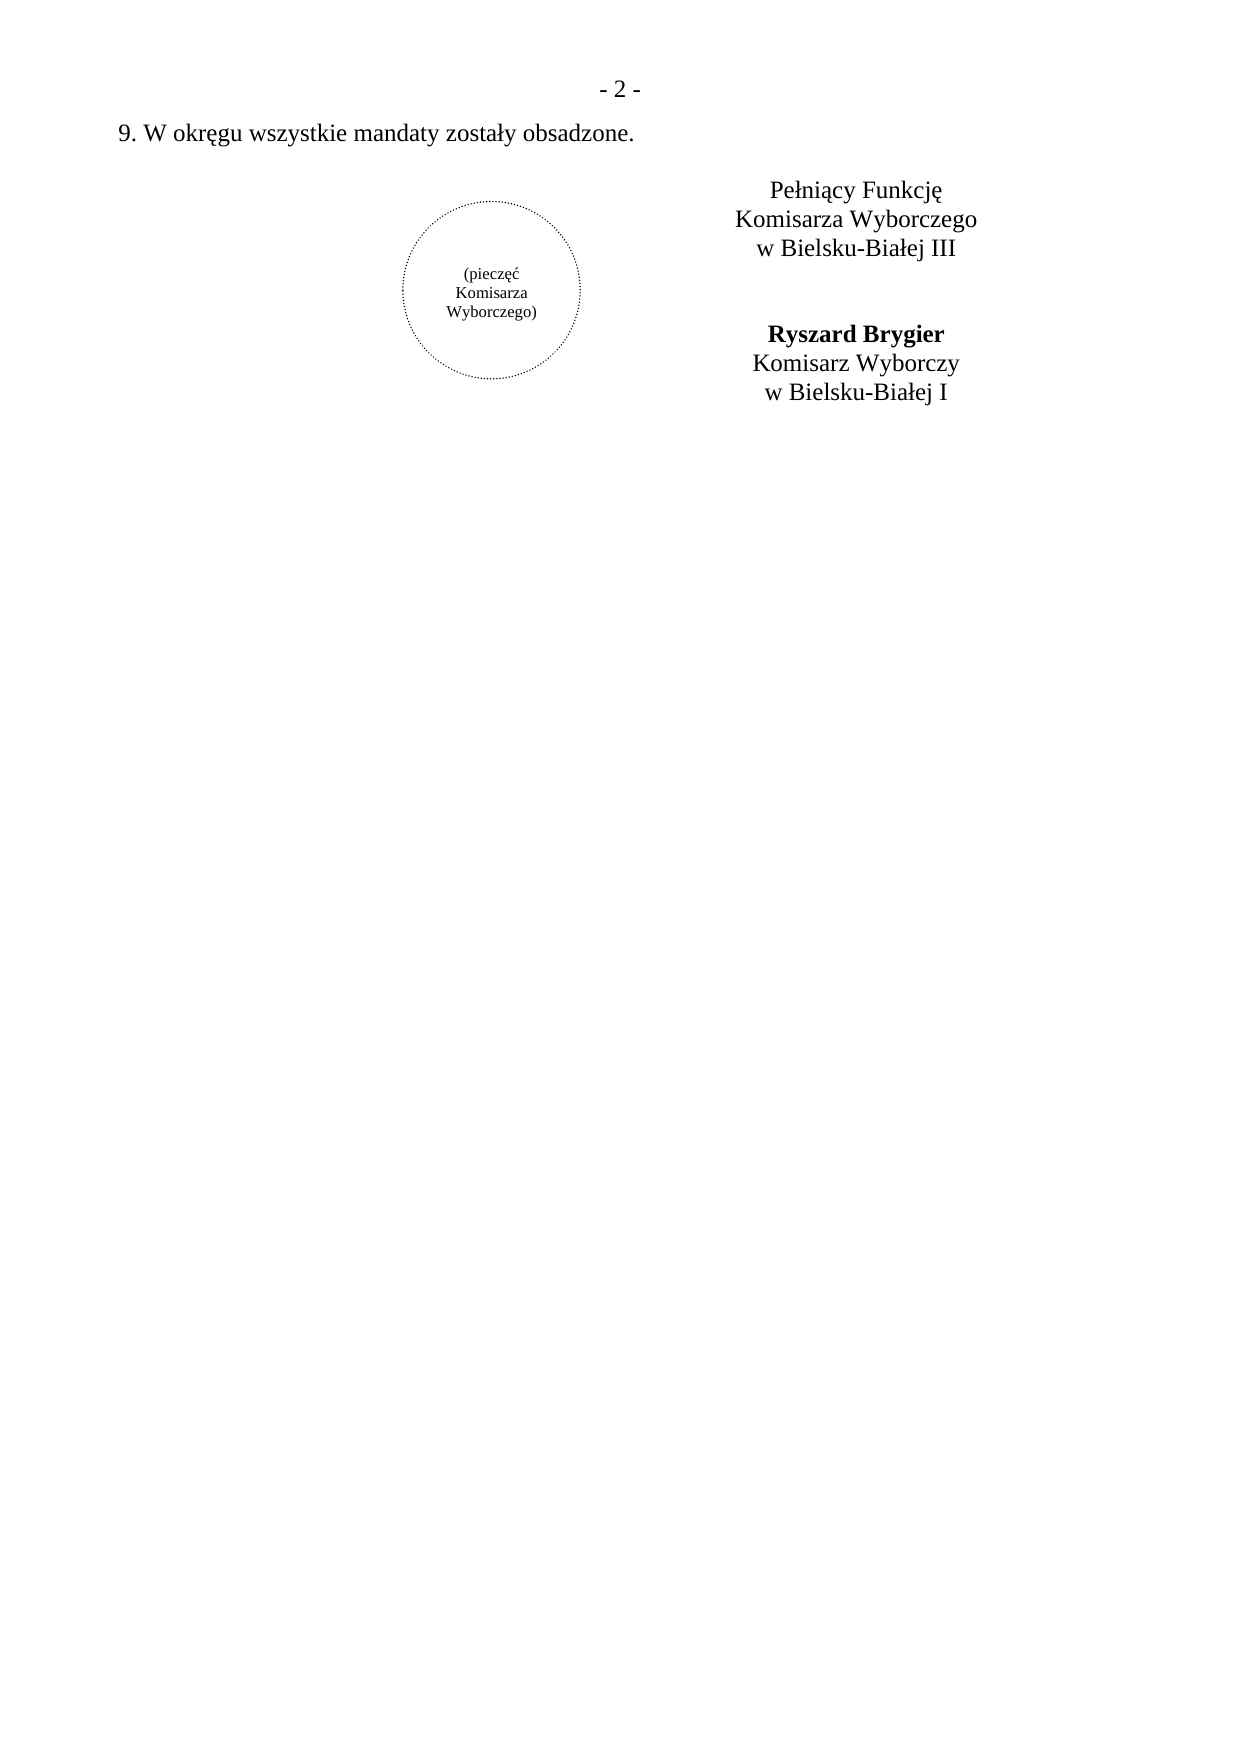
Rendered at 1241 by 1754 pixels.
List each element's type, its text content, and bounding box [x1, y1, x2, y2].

text Komisarz Wyborczy [708, 348, 1004, 377]
text w Bielsku-Białej III Ryszard Brygier [708, 233, 1004, 348]
text 9. W okręgu wszystkie mandaty zostały obsadzone. [118, 118, 1122, 147]
text w Bielsku-Białej I [708, 377, 1122, 406]
text Pełniący Funkcję [708, 176, 1004, 204]
text Komisarza Wyborczego [708, 204, 1004, 233]
